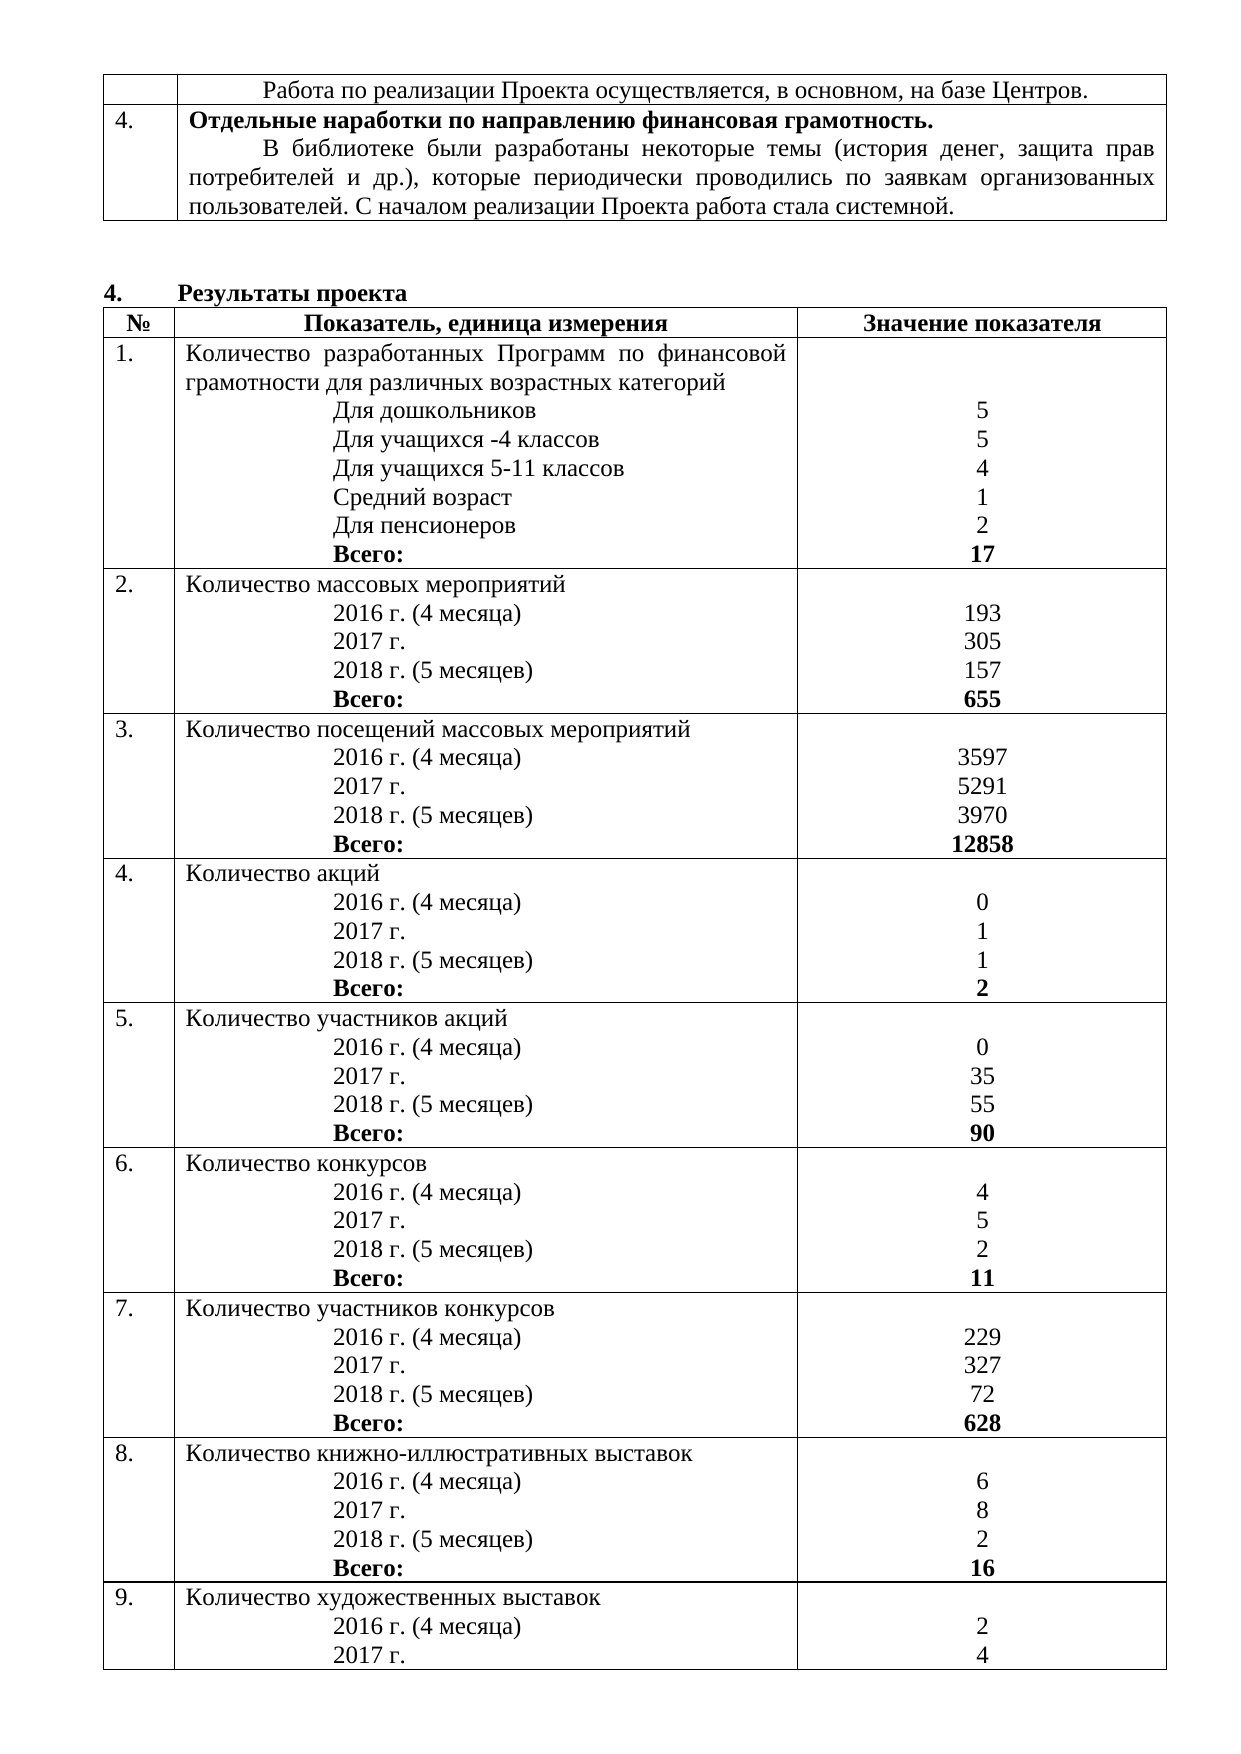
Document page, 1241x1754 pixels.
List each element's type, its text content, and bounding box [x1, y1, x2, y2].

table_cell [104, 338, 174, 568]
table_cell [104, 859, 174, 1002]
table_cell Количество книжно-иллюстративных выставок 2016 г. (4 месяца) 2017 г. 2018 г. (5 месяцев) Всего: [175, 1438, 797, 1581]
table_cell 0 35 55 90 [798, 1003, 1166, 1147]
table_cell [104, 1148, 174, 1292]
table_header Показатель, единица измерения [175, 308, 797, 337]
table_cell [104, 1003, 174, 1147]
table_cell [104, 1438, 174, 1581]
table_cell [175, 1583, 797, 1669]
table_cell Количество конкурсов 2016 г. (4 месяца) 2017 г. 2018 г. (5 месяцев) Всего: [175, 1148, 797, 1292]
table_cell [104, 569, 174, 713]
table_header № [104, 308, 174, 337]
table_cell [178, 75, 1166, 104]
list Результаты проекта [103, 278, 1167, 307]
table_cell Количество разработанных Программ по финансовой грамотности для различных возрастных категорий Для дошкольников Для учащихся -4 классов Для учащихся 5-11 классов Средний возраст Для пенсионеров Всего: [175, 338, 797, 568]
table_cell [104, 1293, 174, 1437]
table_cell Количество участников конкурсов 2016 г. (4 месяца) 2017 г. 2018 г. (5 месяцев) Всего: [175, 1293, 797, 1437]
table_cell Отдельные наработки по направлению финансовая грамотность. В библиотеке были разработаны некоторые темы (история денег, защита прав потребителей и др.), которые периодически проводились по заявкам организованных пользователей. С началом реализации Проекта работа стала системной. [178, 105, 1166, 220]
table_cell Количество участников акций 2016 г. (4 месяца) 2017 г. 2018 г. (5 месяцев) Всего: [175, 1003, 797, 1147]
table_header Значение показателя [798, 308, 1166, 337]
table_cell [104, 105, 177, 220]
table_cell [104, 1583, 174, 1669]
table_cell 5 5 4 1 2 17 [798, 338, 1166, 568]
table_cell Количество массовых мероприятий 2016 г. (4 месяца) 2017 г. 2018 г. (5 месяцев) Всего: [175, 569, 797, 713]
table_cell [104, 714, 174, 857]
table_cell Количество посещений массовых мероприятий 2016 г. (4 месяца) 2017 г. 2018 г. (5 месяцев) Всего: [175, 714, 797, 857]
table_cell 6 8 2 16 [798, 1438, 1166, 1581]
table_cell 0 1 1 2 [798, 859, 1166, 1002]
table_cell 229 327 72 628 [798, 1293, 1166, 1437]
table_cell [104, 75, 177, 104]
table_cell 3597 5291 3970 12858 [798, 714, 1166, 857]
table_cell Количество акций 2016 г. (4 месяца) 2017 г. 2018 г. (5 месяцев) Всего: [175, 859, 797, 1002]
table_cell 4 5 2 11 [798, 1148, 1166, 1292]
table_cell 2 4 2 8 [798, 1583, 1166, 1669]
table_cell 193 305 157 655 [798, 569, 1166, 713]
